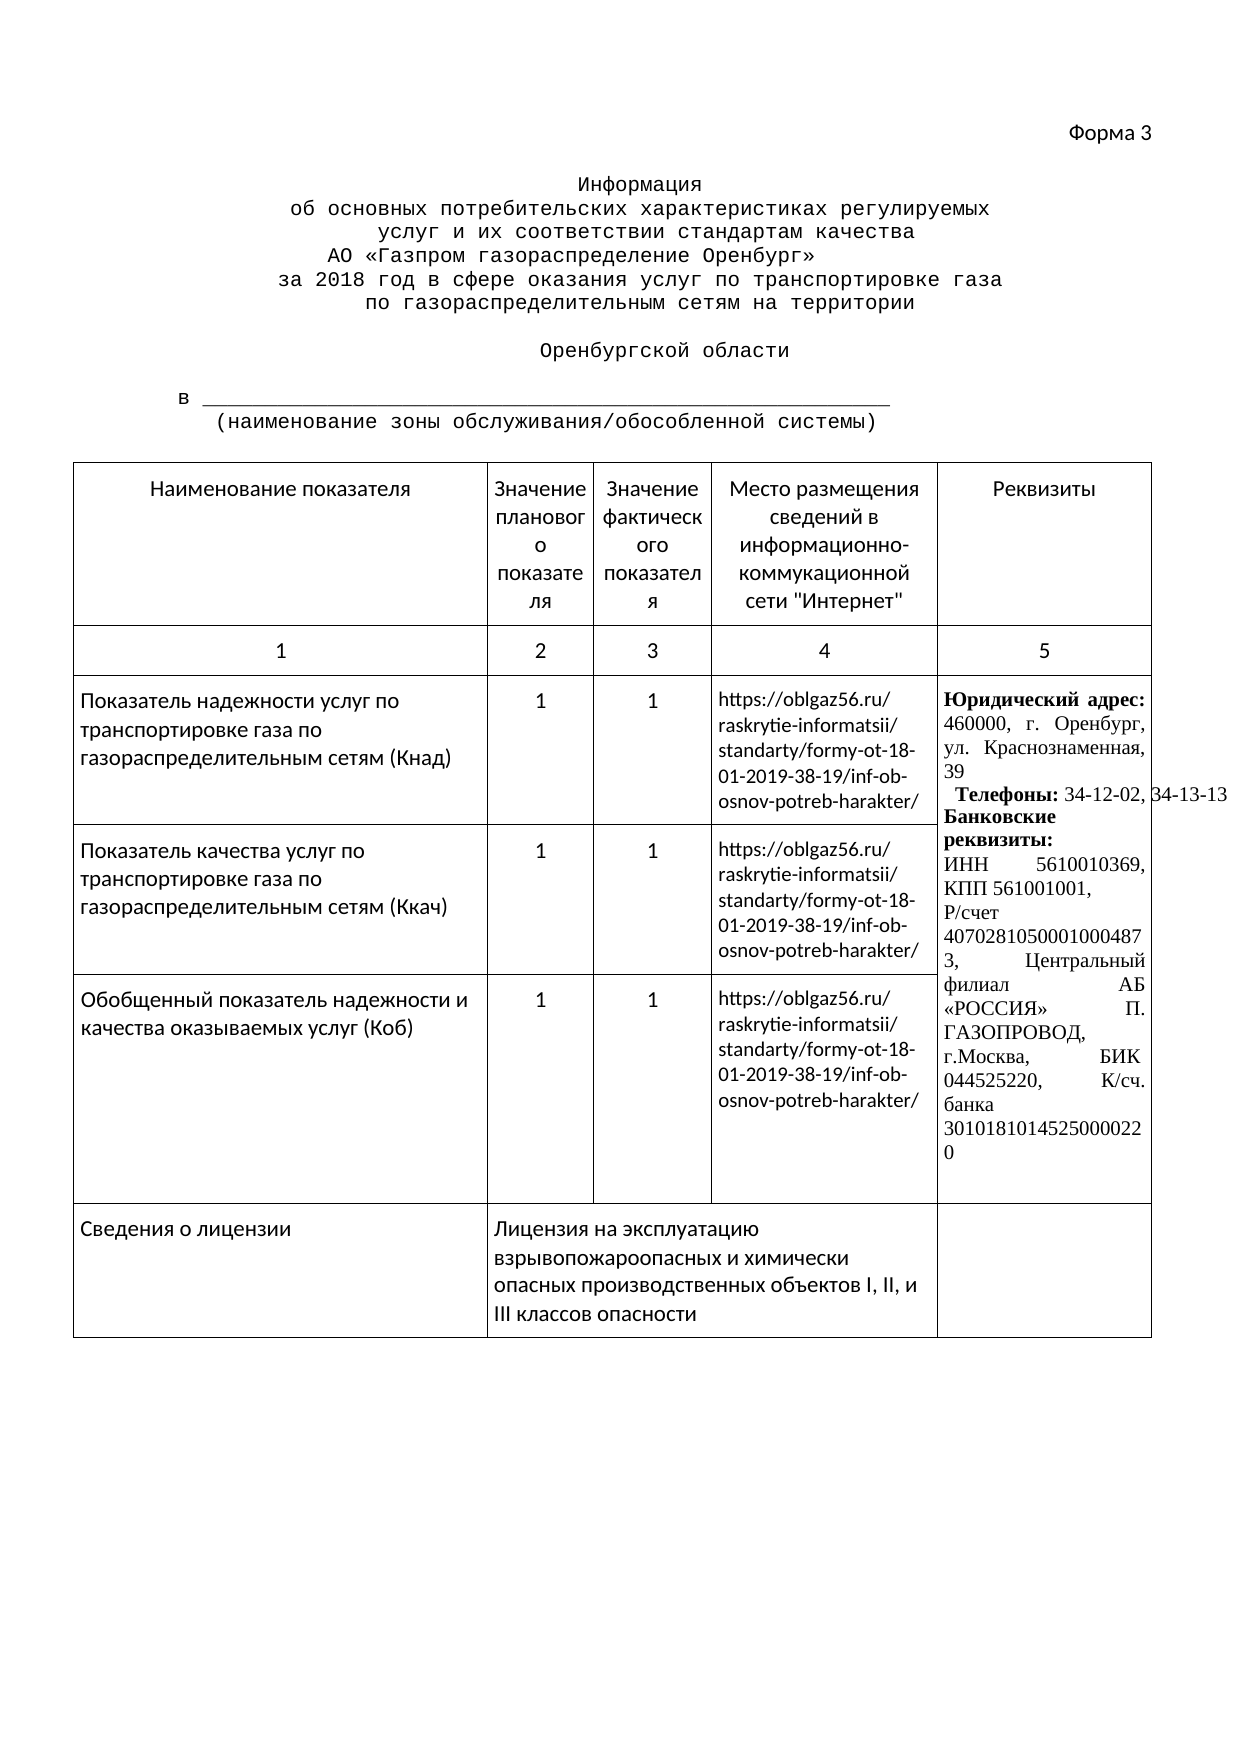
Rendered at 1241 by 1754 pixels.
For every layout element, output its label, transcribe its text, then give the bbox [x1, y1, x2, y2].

table_header Наименование показателя [74, 463, 487, 625]
table_cell 1 [488, 676, 593, 824]
table_cell Лицензия на эксплуатацию взрывопожароопасных и химически опасных производственных объектов I, II, и III классов опасности [488, 1204, 937, 1337]
table_cell [938, 1204, 1151, 1337]
table_cell https://oblgaz56.ru/raskrytie-informatsii/standarty/formy-ot-18-01-2019-38-19/inf-ob-osnov-potreb-harakter/ [712, 975, 937, 1203]
text АО «Газпром газораспределение Оренбург» [177, 245, 1152, 269]
table_cell 1 [594, 825, 711, 974]
table_cell 4 [712, 626, 937, 675]
table_cell 2 [488, 626, 593, 675]
text Информация [177, 174, 1152, 198]
table_header Значение фактического показателя [594, 463, 711, 625]
table_cell 1 [488, 825, 593, 974]
table_cell 3 [594, 626, 711, 675]
text Оренбургской области [177, 340, 1152, 363]
text за 2018 год в сфере оказания услуг по транспортировке газа [177, 269, 1152, 292]
table_cell Показатель надежности услуг по транспортировке газа по газораспределительным сетям (Кнад) [74, 676, 487, 824]
table_cell 1 [594, 676, 711, 824]
table_cell 1 [74, 626, 487, 675]
table_header Место размещения сведений в информационно-коммукационной сети "Интернет" [712, 463, 937, 625]
table_cell https://oblgaz56.ru/raskrytie-informatsii/standarty/formy-ot-18-01-2019-38-19/inf-ob-osnov-potreb-harakter/ [712, 676, 937, 824]
text услуг и их соответствии стандартам качества [177, 221, 1152, 245]
text Форма 3 [177, 118, 1152, 146]
text по газораспределительным сетям на территории [177, 292, 1152, 316]
table_header Реквизиты [938, 463, 1151, 625]
table_cell Обобщенный показатель надежности и качества оказываемых услуг (Коб) [74, 975, 487, 1203]
table_cell 5 [938, 626, 1151, 675]
table_cell 1 [594, 975, 711, 1203]
text об основных потребительских характеристиках регулируемых [177, 198, 1152, 221]
table_cell Показатель качества услуг по транспортировке газа по газораспределительным сетям (Ккач) [74, 825, 487, 974]
table_header Значение планового показателя [488, 463, 593, 625]
table_cell Сведения о лицензии [74, 1204, 487, 1337]
text (наименование зоны обслуживания/обособленной системы) [177, 411, 1152, 434]
table_cell 1 [488, 975, 593, 1203]
table_cell https://oblgaz56.ru/raskrytie-informatsii/standarty/formy-ot-18-01-2019-38-19/inf-ob-osnov-potreb-harakter/ [712, 825, 937, 974]
table_cell Юридический адрес: 460000, г. Оренбург, ул. Краснознаменная, 39 Банковские реквизиты: ИНН 5610010369, КПП 561001001, Р/счет 40702810500010004873, Центральный филиал АБ «РОССИЯ» П. ГАЗОПРОВОД, г.Москва, БИК 044525220, К/сч. банка 30101810145250000220 [938, 676, 1151, 1203]
text в _______________________________________________________ [177, 387, 1152, 411]
